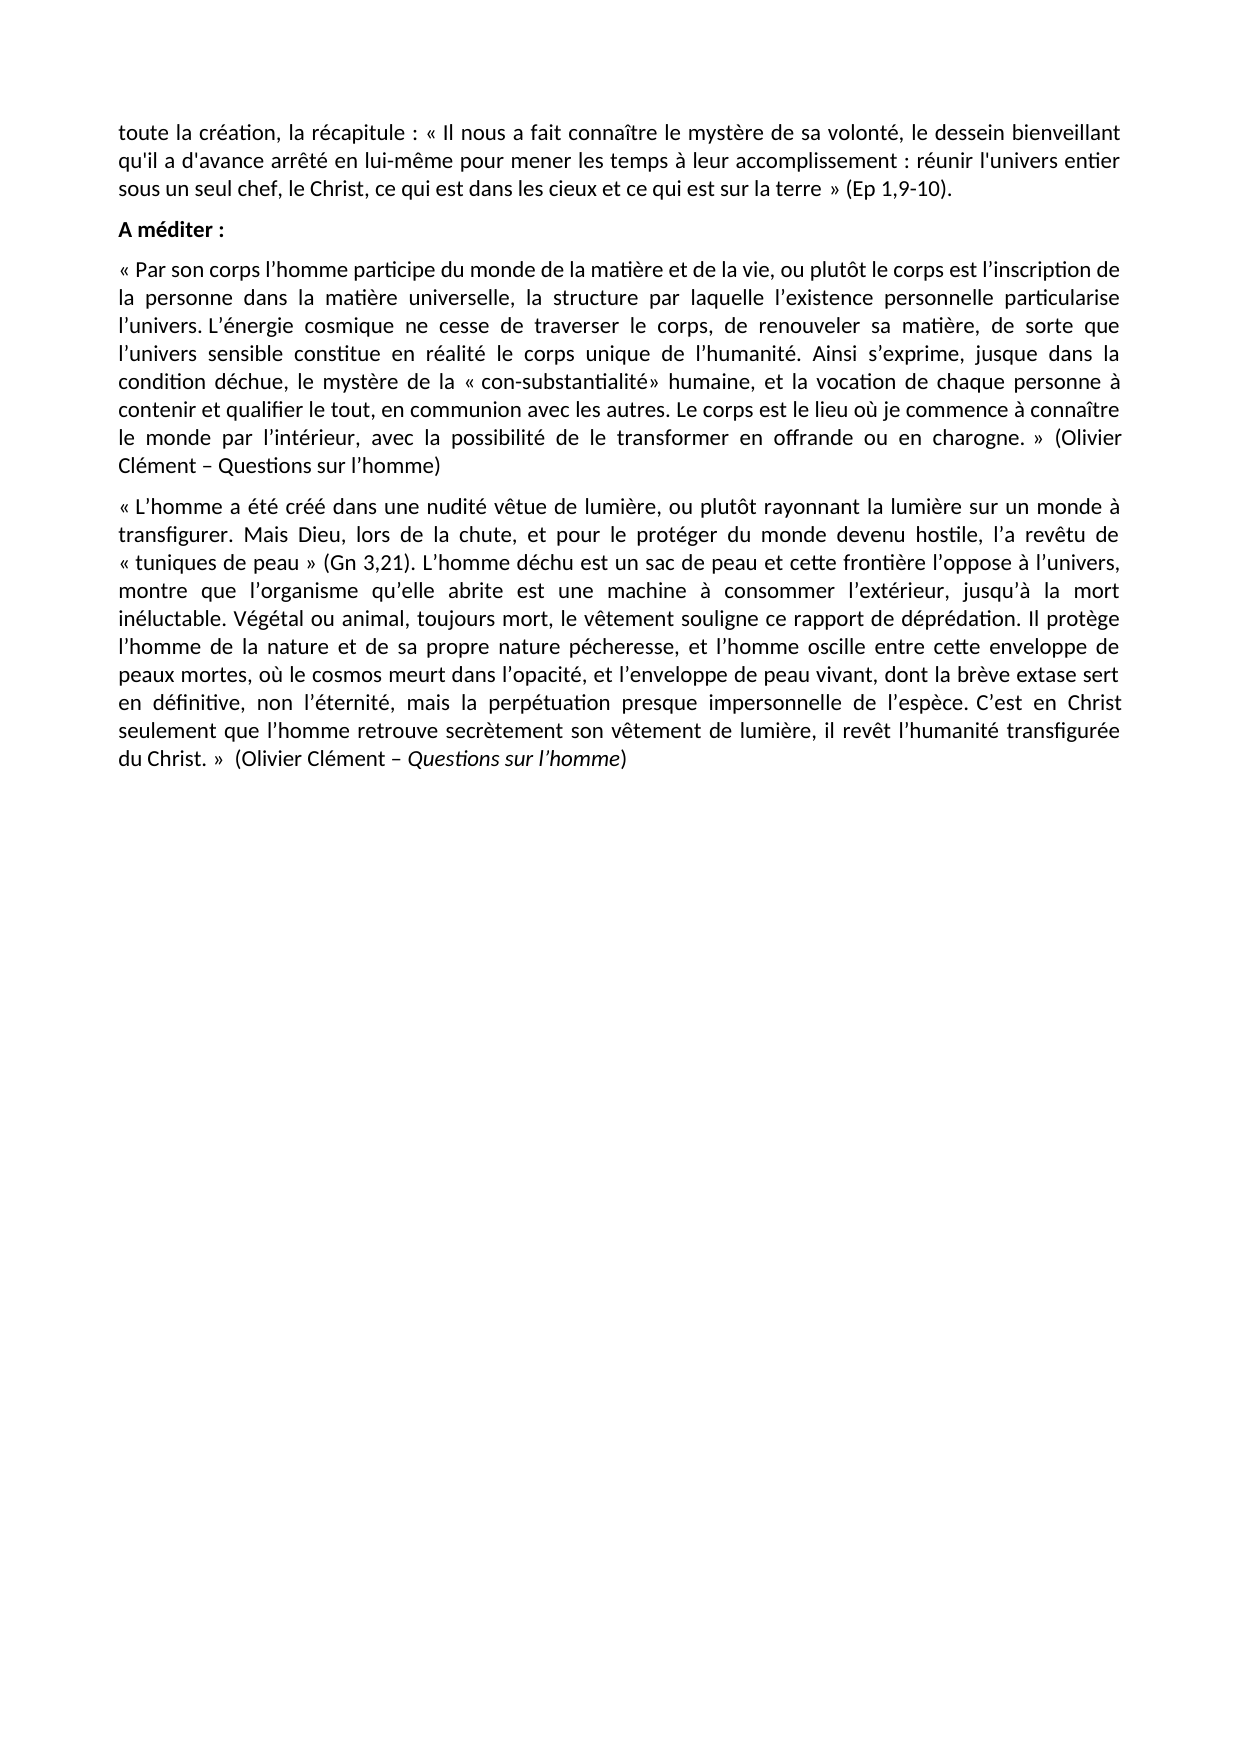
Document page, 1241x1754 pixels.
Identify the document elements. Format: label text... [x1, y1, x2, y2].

text « L’homme a été créé dans une nudité vêtue de lumière, ou plutôt rayonnant la lumière sur un monde à transfigurer. Mais Dieu, lors de la chute, et pour le protéger du monde devenu hostile, l’a revêtu de « tuniques de peau » (Gn 3,21). L’homme déchu est un sac de peau et cette frontière l’oppose à l’univers, montre que l’organisme qu’elle abrite est une machine à consommer l’extérieur, jusqu’à la mort inéluctable. Végétal ou animal, toujours mort, le vêtement souligne ce rapport de déprédation. Il protège l’homme de la nature et de sa propre nature pécheresse, et l’homme oscille entre cette enveloppe de peaux mortes, où le cosmos meurt dans l’opacité, et l’enveloppe de peau vivant, dont la brève extase sert en définitive, non l’éternité, mais la perpétuation presque impersonnelle de l’espèce. C’est en Christ seulement que l’homme retrouve secrètement son vêtement de lumière, il revêt l’humanité transfigurée du Christ. » (Olivier Clément – Questions sur l’homme) [118, 492, 1122, 772]
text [118, 118, 1122, 202]
text « Par son corps l’homme participe du monde de la matière et de la vie, ou plutôt le corps est l’inscription de la personne dans la matière universelle, la structure par laquelle l’existence personnelle particularise l’univers. L’énergie cosmique ne cesse de traverser le corps, de renouveler sa matière, de sorte que l’univers sensible constitue en réalité le corps unique de l’humanité. Ainsi s’exprime, jusque dans la condition déchue, le mystère de la « con-substantialité» humaine, et la vocation de chaque personne à contenir et qualifier le tout, en communion avec les autres. Le corps est le lieu où je commence à connaître le monde par l’intérieur, avec la possibilité de le transformer en offrande ou en charogne. » (Olivier Clément – Questions sur l’homme) [118, 255, 1122, 479]
text A méditer : [118, 215, 1122, 243]
